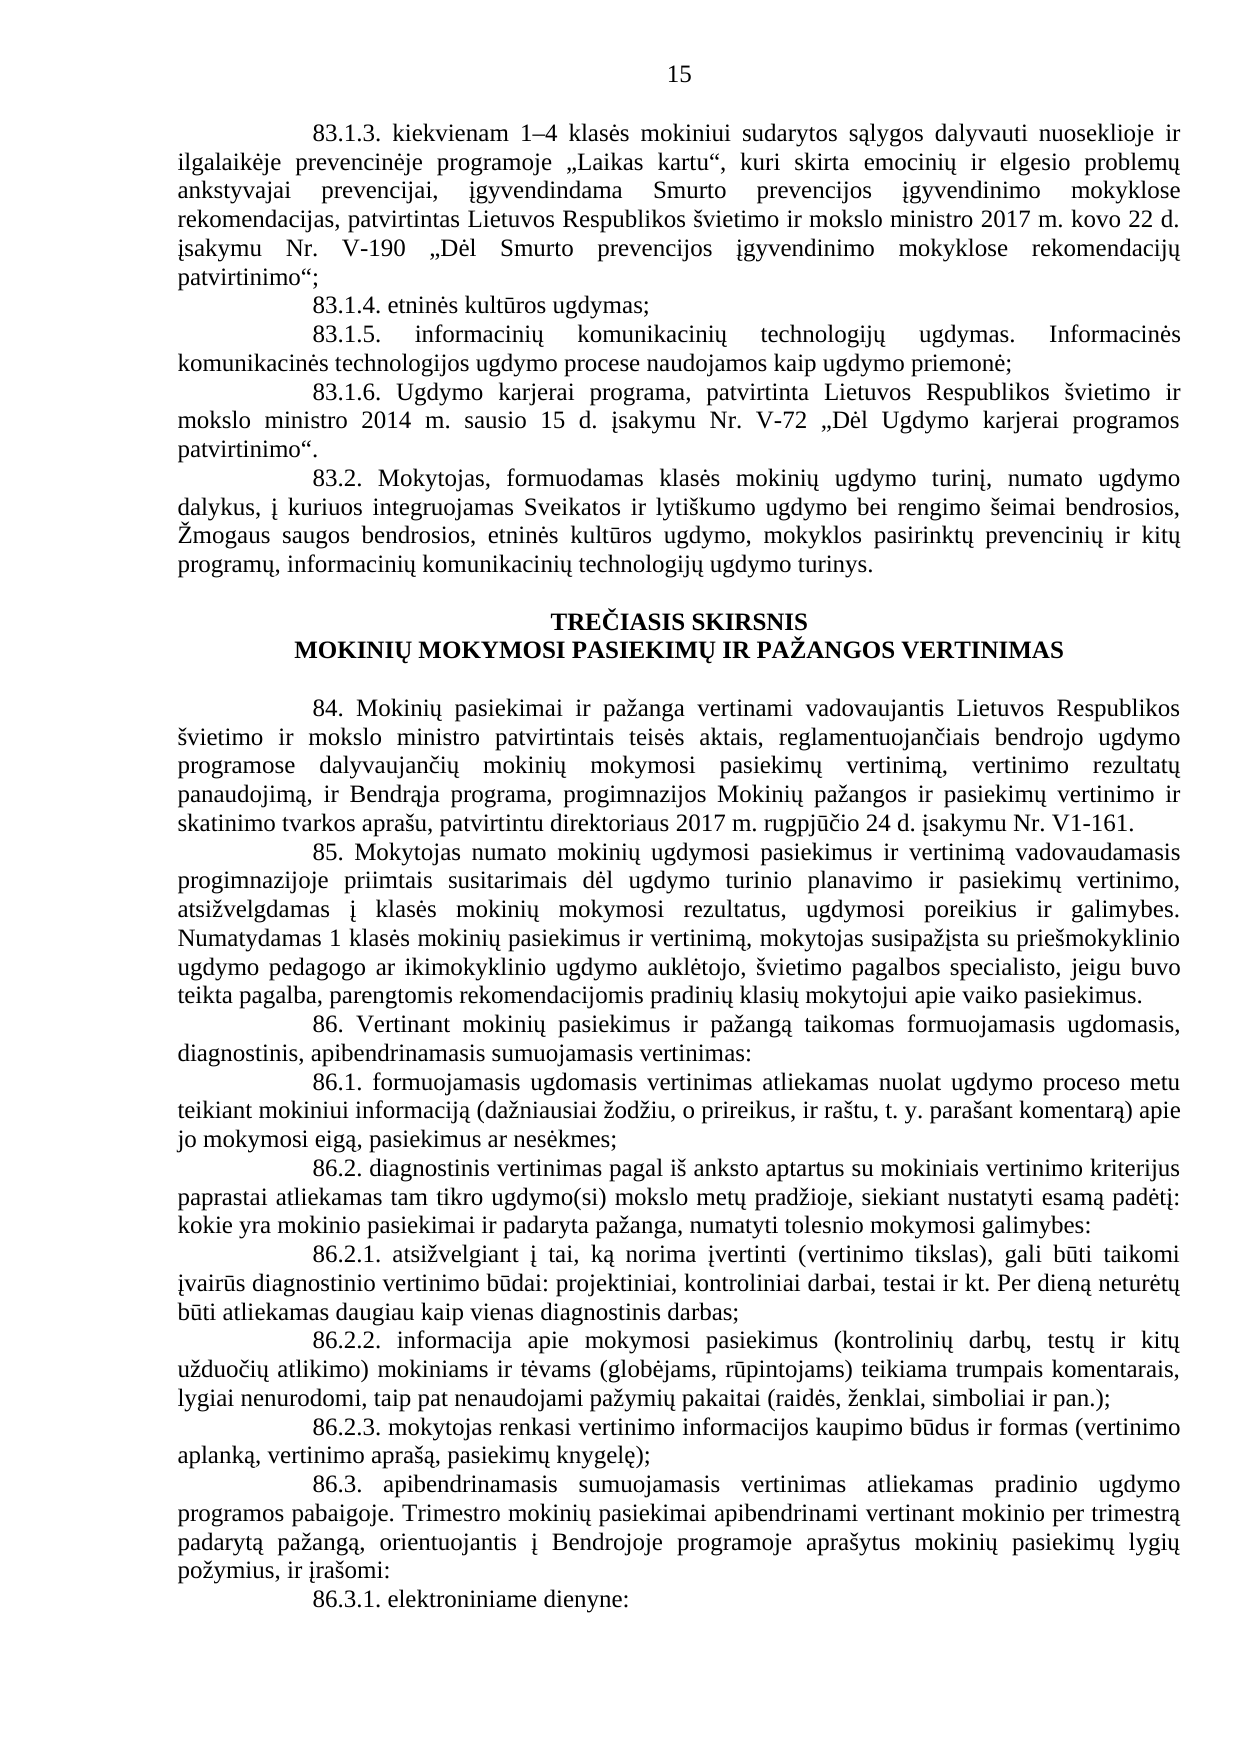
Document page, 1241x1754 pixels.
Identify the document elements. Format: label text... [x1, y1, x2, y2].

text 86.2.2. informacija apie mokymosi pasiekimus (kontrolinių darbų, testų ir kitų užduočių atlikimo) mokiniams ir tėvams (globėjams, rūpintojams) teikiama trumpais komentarais, lygiai nenurodomi, taip pat nenaudojami pažymių pakaitai (raidės, ženklai, simboliai ir pan.); [177, 1326, 1181, 1412]
text MOKINIŲ MOKYMOSI PASIEKIMŲ IR PAŽANGOS VERTINIMAS [177, 636, 1181, 664]
text 86.1. formuojamasis ugdomasis vertinimas atliekamas nuolat ugdymo proceso metu teikiant mokiniui informaciją (dažniausiai žodžiu, o prireikus, ir raštu, t. y. parašant komentarą) apie jo mokymosi eigą, pasiekimus ar nesėkmes; [177, 1067, 1181, 1153]
text 86.3. apibendrinamasis sumuojamasis vertinimas atliekamas pradinio ugdymo programos pabaigoje. Trimestro mokinių pasiekimai apibendrinami vertinant mokinio per trimestrą padarytą pažangą, orientuojantis į Bendrojoje programoje aprašytus mokinių pasiekimų lygių požymius, ir įrašomi: [177, 1469, 1181, 1584]
text 86.2.1. atsižvelgiant į tai, ką norima įvertinti (vertinimo tikslas), gali būti taikomi įvairūs diagnostinio vertinimo būdai: projektiniai, kontroliniai darbai, testai ir kt. Per dieną neturėtų būti atliekamas daugiau kaip vienas diagnostinis darbas; [177, 1239, 1181, 1326]
text 83.1.5. informacinių komunikacinių technologijų ugdymas. Informacinės komunikacinės technologijos ugdymo procese naudojamos kaip ugdymo priemonė; [177, 319, 1181, 377]
text 83.1.6. Ugdymo karjerai programa, patvirtinta Lietuvos Respublikos švietimo ir mokslo ministro 2014 m. sausio 15 d. įsakymu Nr. V-72 „Dėl Ugdymo karjerai programos patvirtinimo“. [177, 377, 1181, 463]
text 86.2.3. mokytojas renkasi vertinimo informacijos kaupimo būdus ir formas (vertinimo aplanką, vertinimo aprašą, pasiekimų knygelę); [177, 1412, 1181, 1469]
text 85. Mokytojas numato mokinių ugdymosi pasiekimus ir vertinimą vadovaudamasis progimnazijoje priimtais susitarimais dėl ugdymo turinio planavimo ir pasiekimų vertinimo, atsižvelgdamas į klasės mokinių mokymosi rezultatus, ugdymosi poreikius ir galimybes. Numatydamas 1 klasės mokinių pasiekimus ir vertinimą, mokytojas susipažįsta su priešmokyklinio ugdymo pedagogo ar ikimokyklinio ugdymo auklėtojo, švietimo pagalbos specialisto, jeigu buvo teikta pagalba, parengtomis rekomendacijomis pradinių klasių mokytojui apie vaiko pasiekimus. [177, 837, 1181, 1009]
text 83.1.4. etninės kultūros ugdymas; [177, 291, 1181, 319]
text 86.3.1. elektroniniame dienyne: [177, 1584, 1181, 1613]
text 83.1.3. kiekvienam 1–4 klasės mokiniui sudarytos sąlygos dalyvauti nuoseklioje ir ilgalaikėje prevencinėje programoje „Laikas kartu“, kuri skirta emocinių ir elgesio problemų ankstyvajai prevencijai, įgyvendindama Smurto prevencijos įgyvendinimo mokyklose rekomendacijas, patvirtintas Lietuvos Respublikos švietimo ir mokslo ministro 2017 m. kovo 22 d. įsakymu Nr. V-190 „Dėl Smurto prevencijos įgyvendinimo mokyklose rekomendacijų patvirtinimo“; [177, 118, 1181, 291]
text 86.2. diagnostinis vertinimas pagal iš anksto aptartus su mokiniais vertinimo kriterijus paprastai atliekamas tam tikro ugdymo(si) mokslo metų pradžioje, siekiant nustatyti esamą padėtį: kokie yra mokinio pasiekimai ir padaryta pažanga, numatyti tolesnio mokymosi galimybes: [177, 1153, 1181, 1239]
text 84. Mokinių pasiekimai ir pažanga vertinami vadovaujantis Lietuvos Respublikos švietimo ir mokslo ministro patvirtintais teisės aktais, reglamentuojančiais bendrojo ugdymo programose dalyvaujančių mokinių mokymosi pasiekimų vertinimą, vertinimo rezultatų panaudojimą, ir Bendrąja programa, progimnazijos Mokinių pažangos ir pasiekimų vertinimo ir skatinimo tvarkos aprašu, patvirtintu direktoriaus 2017 m. rugpjūčio 24 d. įsakymu Nr. V1-161. [177, 693, 1181, 837]
text 83.2. Mokytojas, formuodamas klasės mokinių ugdymo turinį, numato ugdymo dalykus, į kuriuos integruojamas Sveikatos ir lytiškumo ugdymo bei rengimo šeimai bendrosios, Žmogaus saugos bendrosios, etninės kultūros ugdymo, mokyklos pasirinktų prevencinių ir kitų programų, informacinių komunikacinių technologijų ugdymo turinys. [177, 463, 1181, 578]
text TREČIASIS SKIRSNIS [177, 607, 1181, 636]
text 86. Vertinant mokinių pasiekimus ir pažangą taikomas formuojamasis ugdomasis, diagnostinis, apibendrinamasis sumuojamasis vertinimas: [177, 1009, 1181, 1067]
